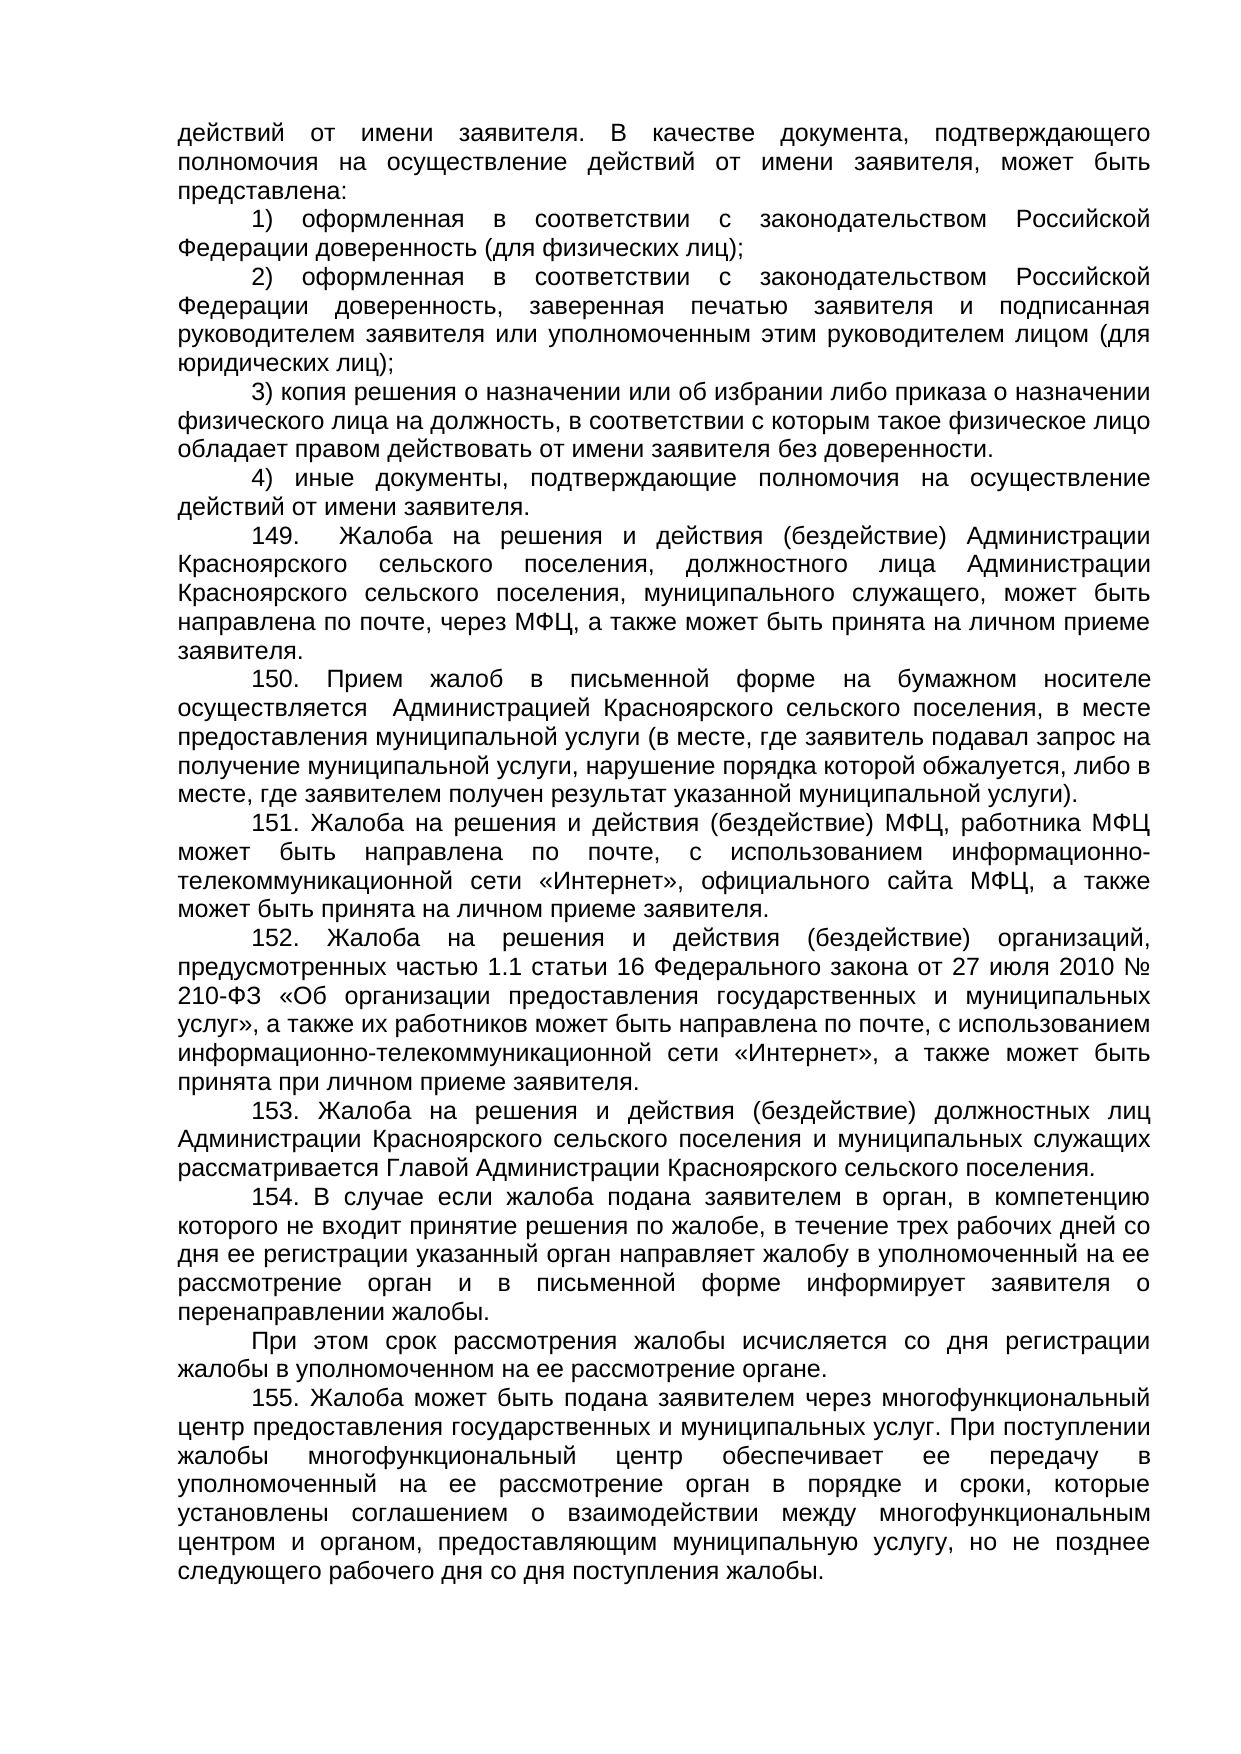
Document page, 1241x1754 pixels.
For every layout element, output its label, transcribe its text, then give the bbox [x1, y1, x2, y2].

list 151. Жалоба на решения и действия (бездействие) МФЦ, работника МФЦ может быть направлена по почте, с использованием информационно-телекоммуникационной сети «Интернет», официального сайта МФЦ, а также может быть принята на личном приеме заявителя. [177, 808, 1152, 923]
list 155. Жалоба может быть подана заявителем через многофункциональный центр предоставления государственных и муниципальных услуг. При поступлении жалобы многофункциональный центр обеспечивает ее передачу в уполномоченный на ее рассмотрение орган в порядке и сроки, которые установлены соглашением о взаимодействии между многофункциональным центром и органом, предоставляющим муниципальную услугу, но не позднее следующего рабочего дня со дня поступления жалобы. [177, 1383, 1152, 1584]
text 153. Жалоба на решения и действия (бездействие) должностных лиц Администрации Красноярского сельского поселения и муниципальных служащих рассматривается Главой Администрации Красноярского сельского поселения. [177, 1096, 1152, 1182]
list 152. Жалоба на решения и действия (бездействие) организаций, предусмотренных частью 1.1 статьи 16 Федерального закона от 27 июля 2010 № 210-ФЗ «Об организации предоставления государственных и муниципальных услуг», а также их работников может быть направлена по почте, с использованием информационно-телекоммуникационной сети «Интернет», а также может быть принята при личном приеме заявителя. [177, 923, 1152, 1096]
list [177, 118, 1152, 204]
list 150. Прием жалоб в письменной форме на бумажном носителе осуществляется Администрацией Красноярского сельского поселения, в месте предоставления муниципальной услуги (в месте, где заявитель подавал запрос на получение муниципальной услуги, нарушение порядка которой обжалуется, либо в месте, где заявителем получен результат указанной муниципальной услуги). [177, 664, 1152, 808]
text 1) оформленная в соответствии с законодательством Российской Федерации доверенность (для физических лиц); [177, 204, 1152, 262]
list 149. Жалоба на решения и действия (бездействие) Администрации Красноярского сельского поселения, должностного лица Администрации Красноярского сельского поселения, муниципального служащего, может быть направлена по почте, через МФЦ, а также может быть принята на личном приеме заявителя. [177, 521, 1152, 664]
text При этом срок рассмотрения жалобы исчисляется со дня регистрации жалобы в уполномоченном на ее рассмотрение органе. [177, 1326, 1152, 1383]
text 2) оформленная в соответствии с законодательством Российской Федерации доверенность, заверенная печатью заявителя и подписанная руководителем заявителя или уполномоченным этим руководителем лицом (для юридических лиц); [177, 262, 1152, 377]
text 154. В случае если жалоба подана заявителем в орган, в компетенцию которого не входит принятие решения по жалобе, в течение трех рабочих дней со дня ее регистрации указанный орган направляет жалобу в уполномоченный на ее рассмотрение орган и в письменной форме информирует заявителя о перенаправлении жалобы. [177, 1182, 1152, 1326]
text 3) копия решения о назначении или об избрании либо приказа о назначении физического лица на должность, в соответствии с которым такое физическое лицо обладает правом действовать от имени заявителя без доверенности. [177, 377, 1152, 463]
text 4) иные документы, подтверждающие полномочия на осуществление действий от имени заявителя. [177, 463, 1152, 521]
